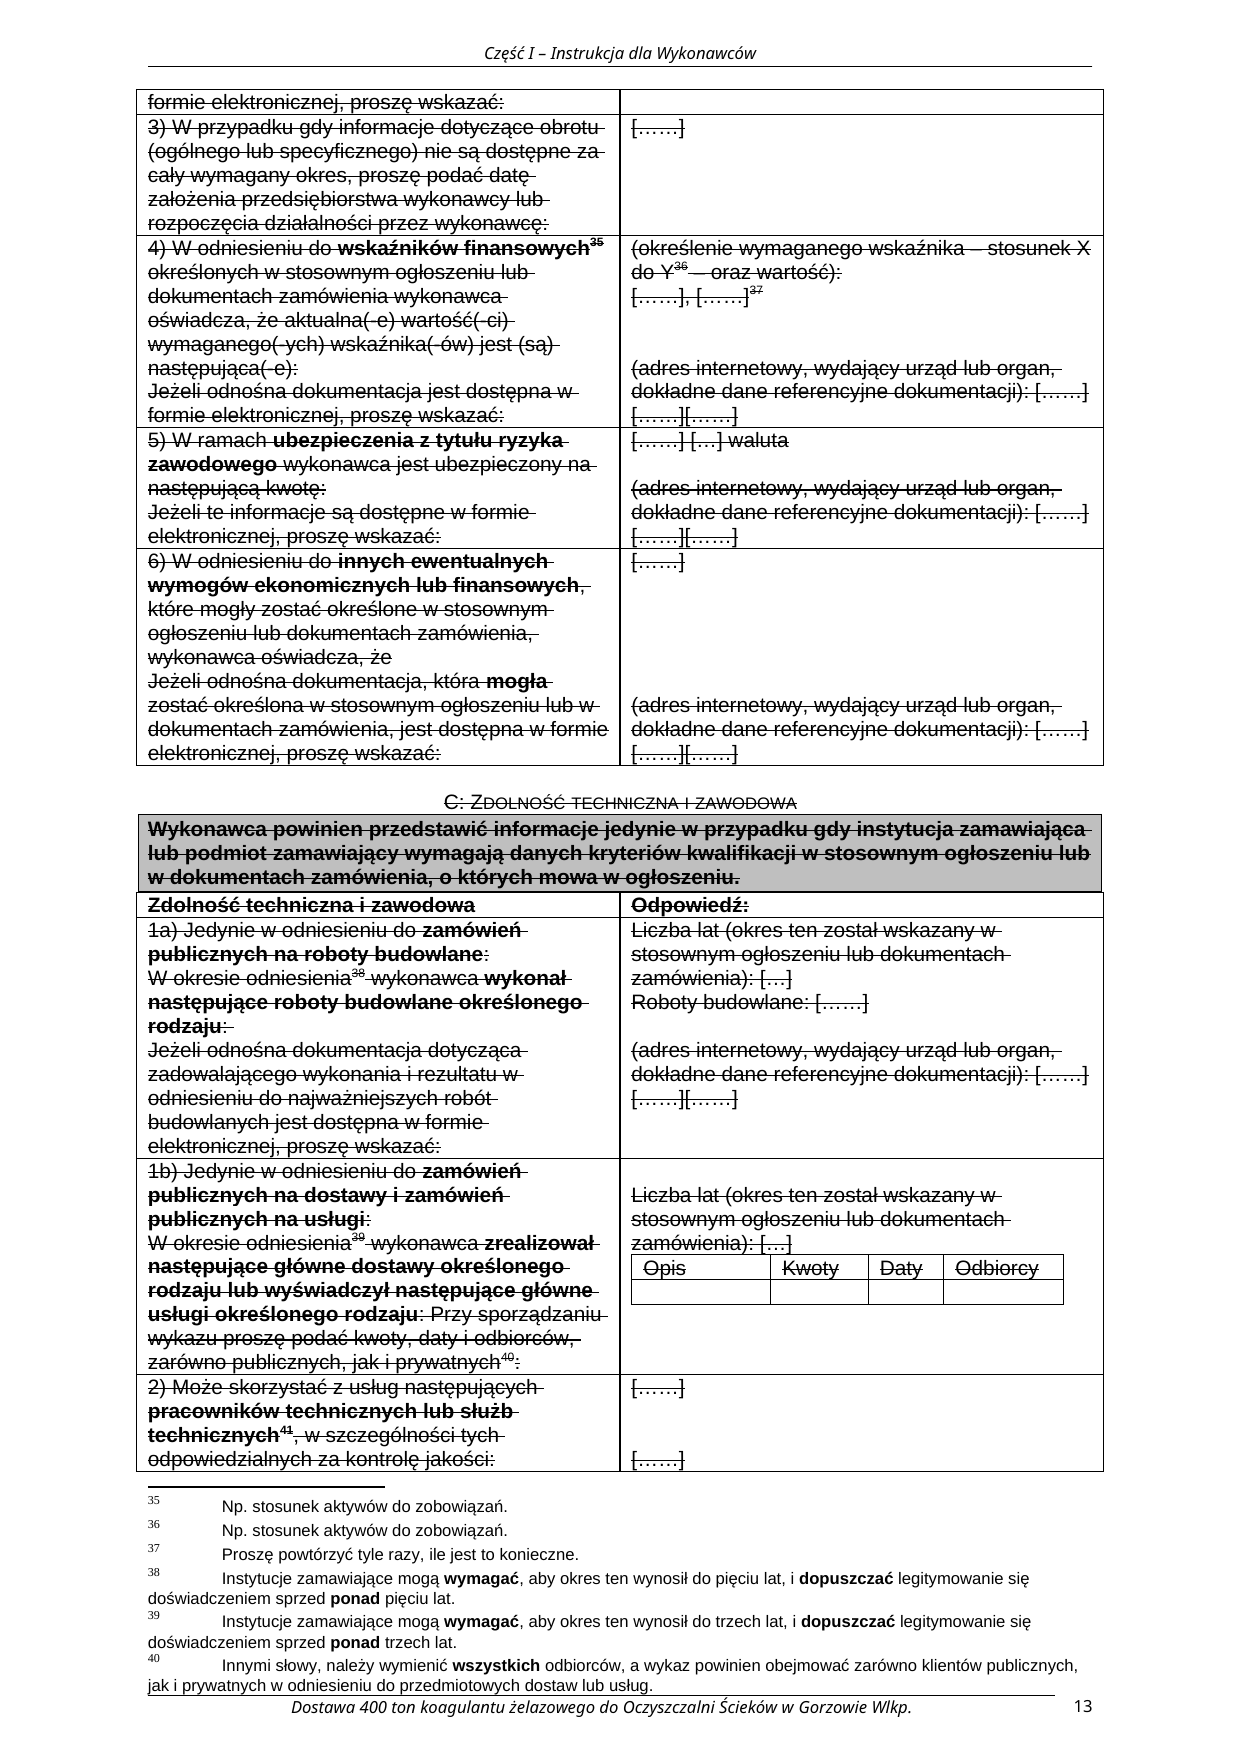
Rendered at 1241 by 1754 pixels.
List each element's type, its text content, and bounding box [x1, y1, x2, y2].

table_cell 1b) Jedynie w odniesieniu do zamówień publicznych na dostawy i zamówień publicznych na usługi: W okresie odniesienia wykonawca zrealizował następujące główne dostawy określonego rodzaju lub wyświadczył następujące główne usługi określonego rodzaju: Przy sporządzaniu wykazu proszę podać kwoty, daty i odbiorców, zarówno publicznych, jak i prywatnych: [137, 1159, 619, 1374]
table_cell Liczba lat (okres ten został wskazany w stosownym ogłoszeniu lub dokumentach zamówienia): […] Roboty budowlane: [……] (adres internetowy, wydający urząd lub organ, dokładne dane referencyjne dokumentacji): [……][……][……] [621, 918, 1103, 1157]
table_cell 3) W przypadku gdy informacje dotyczące obrotu (ogólnego lub specyficznego) nie są dostępne za cały wymagany okres, proszę podać datę założenia przedsiębiorstwa wykonawcy lub rozpoczęcia działalności przez wykonawcę: [137, 115, 619, 234]
table_header Zdolność techniczna i zawodowa [137, 893, 619, 917]
table_cell 4) W odniesieniu do wskaźników finansowych określonych w stosownym ogłoszeniu lub dokumentach zamówienia wykonawca oświadcza, że aktualna(-e) wartość(-ci) wymaganego(-ych) wskaźnika(-ów) jest (są) następująca(-e): Jeżeli odnośna dokumentacja jest dostępna w formie elektronicznej, proszę wskazać: [137, 236, 619, 427]
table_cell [137, 90, 619, 114]
table_cell [……] (adres internetowy, wydający urząd lub organ, dokładne dane referencyjne dokumentacji): [……][……][……] [621, 549, 1103, 765]
text Wykonawca powinien przedstawić informacje jedynie w przypadku gdy instytucja zamawiająca lub podmiot zamawiający wymagają danych kryteriów kwalifikacji w stosownym ogłoszeniu lub w dokumentach zamówienia, o których mowa w ogłoszeniu. [139, 815, 1101, 891]
table_cell 6) W odniesieniu do innych ewentualnych wymogów ekonomicznych lub finansowych, które mogły zostać określone w stosownym ogłoszeniu lub dokumentach zamówienia, wykonawca oświadcza, że Jeżeli odnośna dokumentacja, która mogła zostać określona w stosownym ogłoszeniu lub w dokumentach zamówienia, jest dostępna w formie elektronicznej, proszę wskazać: [137, 549, 619, 765]
table_cell 1a) Jedynie w odniesieniu do zamówień publicznych na roboty budowlane: W okresie odniesienia wykonawca wykonał następujące roboty budowlane określonego rodzaju: Jeżeli odnośna dokumentacja dotycząca zadowalającego wykonania i rezultatu w odniesieniu do najważniejszych robót budowlanych jest dostępna w formie elektronicznej, proszę wskazać: [137, 918, 619, 1157]
table_cell [……] […] waluta (adres internetowy, wydający urząd lub organ, dokładne dane referencyjne dokumentacji): [……][……][……] [621, 428, 1103, 548]
table_cell (określenie wymaganego wskaźnika – stosunek X do Y – oraz wartość): [……], [……] (adres internetowy, wydający urząd lub organ, dokładne dane referencyjne dokumentacji): [……][……][……] [621, 236, 1103, 427]
table_cell [……] [621, 115, 1103, 234]
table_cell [137, 1375, 619, 1471]
table_cell Liczba lat (okres ten został wskazany w stosownym ogłoszeniu lub dokumentach zamówienia): […] [621, 1159, 1103, 1374]
table_header Odpowiedź: [621, 893, 1103, 917]
title C: Zdolność techniczna i zawodowa [148, 790, 1092, 814]
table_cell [621, 90, 1103, 114]
table_cell 5) W ramach ubezpieczenia z tytułu ryzyka zawodowego wykonawca jest ubezpieczony na następującą kwotę: Jeżeli te informacje są dostępne w formie elektronicznej, proszę wskazać: [137, 428, 619, 548]
table_cell [……] [……] [621, 1375, 1103, 1471]
